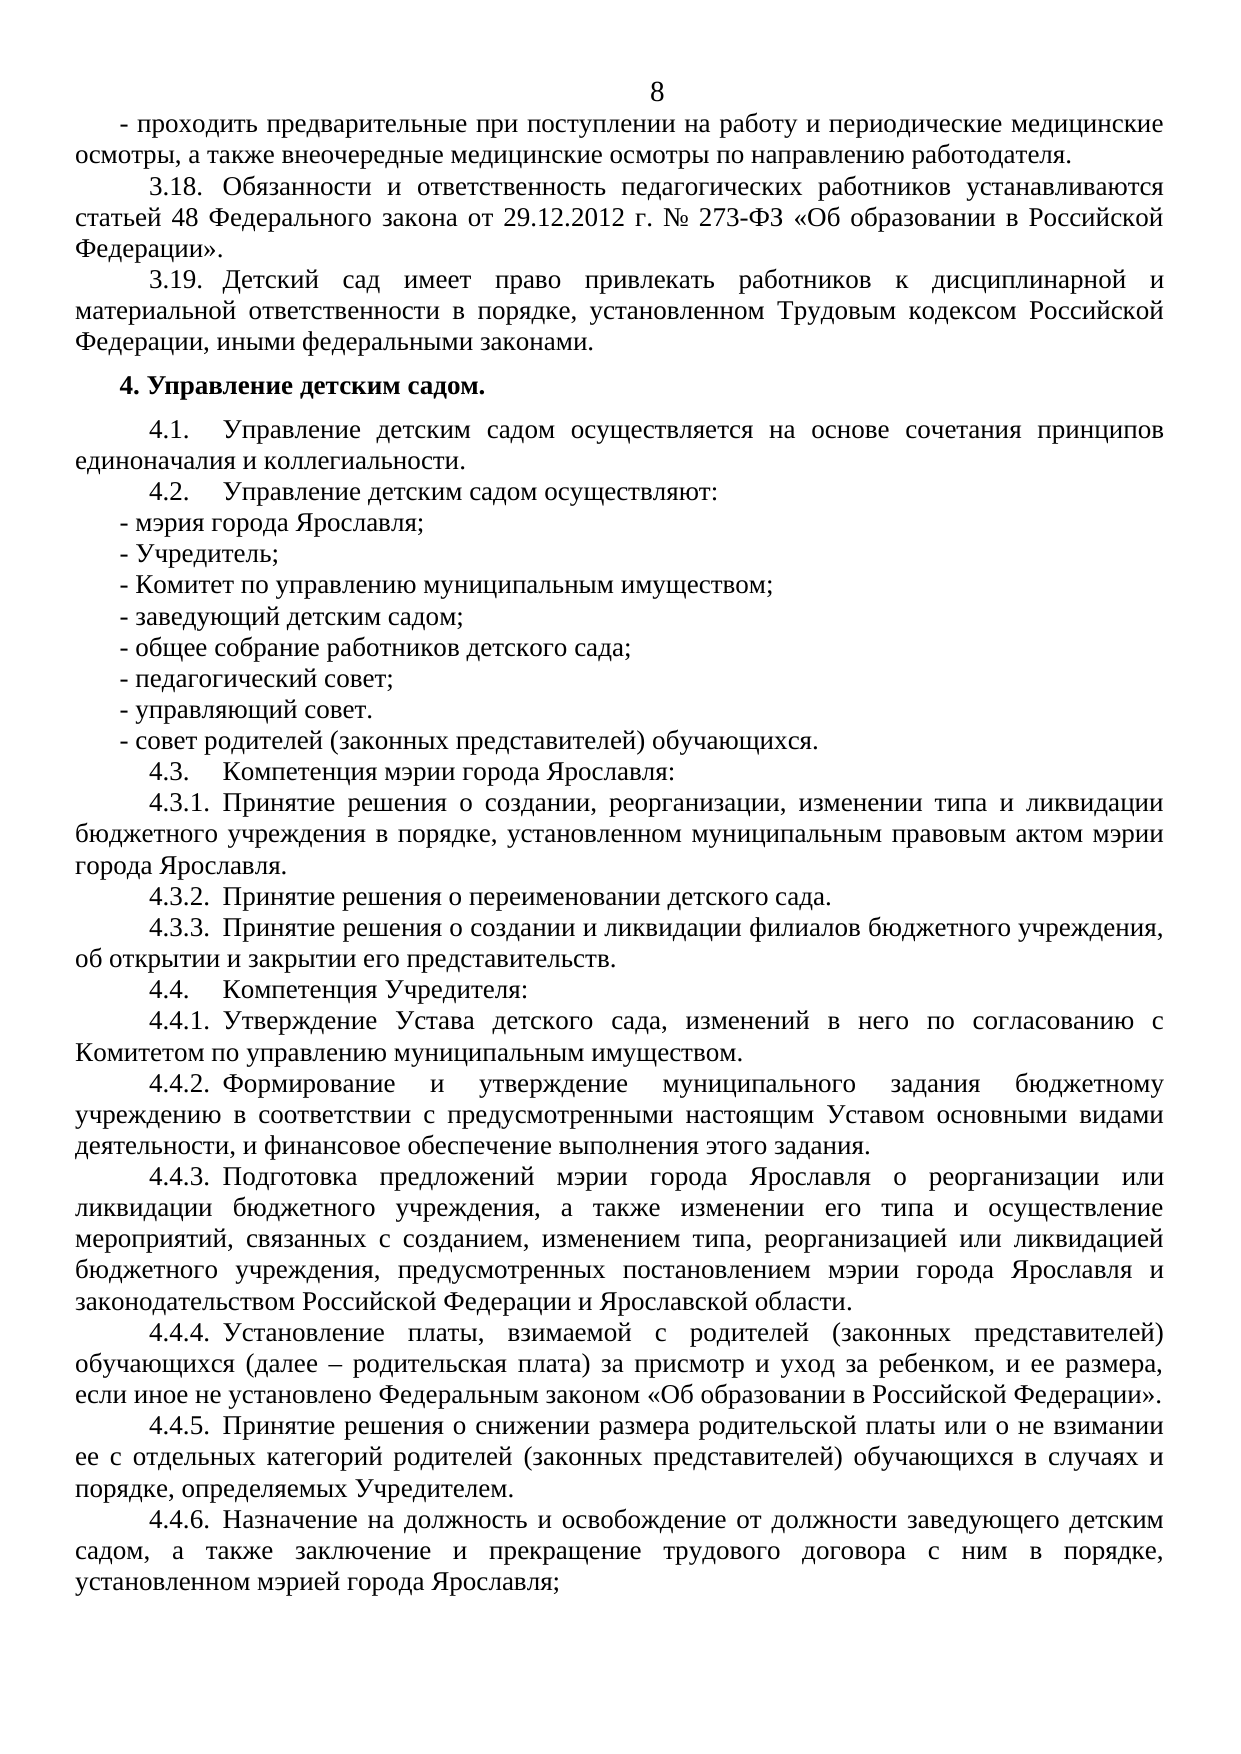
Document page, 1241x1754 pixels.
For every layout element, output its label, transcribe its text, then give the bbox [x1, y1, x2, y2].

list Управление детским садом осуществляется на основе сочетания принципов единоначалия и коллегиальности. [75, 413, 1165, 475]
title 4. Управление детским садом. [75, 369, 1165, 400]
list Принятие решения о создании, реорганизации, изменении типа и ликвидации бюджетного учреждения в порядке, установленном муниципальным правовым актом мэрии города Ярославля. [75, 786, 1165, 880]
text - мэрия города Ярославля; [119, 506, 1165, 537]
list Обязанности и ответственность педагогических работников устанавливаются статьей 48 Федерального закона от 29.12.2012 г. № 273-ФЗ «Об образовании в Российской Федерации». [75, 170, 1165, 263]
list Утверждение Устава детского сада, изменений в него по согласованию с Комитетом по управлению муниципальным имуществом. [75, 1004, 1165, 1067]
text - Комитет по управлению муниципальным имуществом; [119, 568, 1165, 599]
list Управление детским садом осуществляют: [75, 475, 1165, 506]
subtitle Компетенция Учредителя: [75, 973, 1165, 1004]
list Принятие решения о создании и ликвидации филиалов бюджетного учреждения, об открытии и закрытии его представительств. [75, 911, 1165, 973]
text - заведующий детским садом; [119, 599, 1165, 631]
list Компетенция мэрии города Ярославля: [75, 755, 1165, 786]
list Детский сад имеет право привлекать работников к дисциплинарной и материальной ответственности в порядке, установленном Трудовым кодексом Российской Федерации, иными федеральными законами. [75, 263, 1165, 357]
text - общее собрание работников детского сада; [119, 631, 1165, 662]
list Формирование и утверждение муниципального задания бюджетному учреждению в соответствии с предусмотренными настоящим Уставом основными видами деятельности, и финансовое обеспечение выполнения этого задания. [75, 1067, 1165, 1160]
list Подготовка предложений мэрии города Ярославля о реорганизации или ликвидации бюджетного учреждения, а также изменении его типа и осуществление мероприятий, связанных с созданием, изменением типа, реорганизацией или ликвидацией бюджетного учреждения, предусмотренных постановлением мэрии города Ярославля и законодательством Российской Федерации и Ярославской области. [75, 1160, 1165, 1316]
text - Учредитель; [119, 537, 1165, 568]
list Назначение на должность и освобождение от должности заведующего детским садом, а также заключение и прекращение трудового договора с ним в порядке, установленном мэрией города Ярославля; [75, 1503, 1165, 1596]
text - проходить предварительные при поступлении на работу и периодические медицинские осмотры, а также внеочередные медицинские осмотры по направлению работодателя. [75, 107, 1165, 170]
text - педагогический совет; [119, 662, 1165, 693]
list Установление платы, взимаемой с родителей (законных представителей) обучающихся (далее – родительская плата) за присмотр и уход за ребенком, и ее размера, если иное не установлено Федеральным законом «Об образовании в Российской Федерации». [75, 1316, 1165, 1409]
text - совет родителей (законных представителей) обучающихся. [119, 724, 1165, 755]
list Принятие решения о снижении размера родительской платы или о не взимании ее с отдельных категорий родителей (законных представителей) обучающихся в случаях и порядке, определяемых Учредителем. [75, 1409, 1165, 1503]
list Принятие решения о переименовании детского сада. [75, 880, 1165, 911]
text - управляющий совет. [119, 693, 1165, 724]
